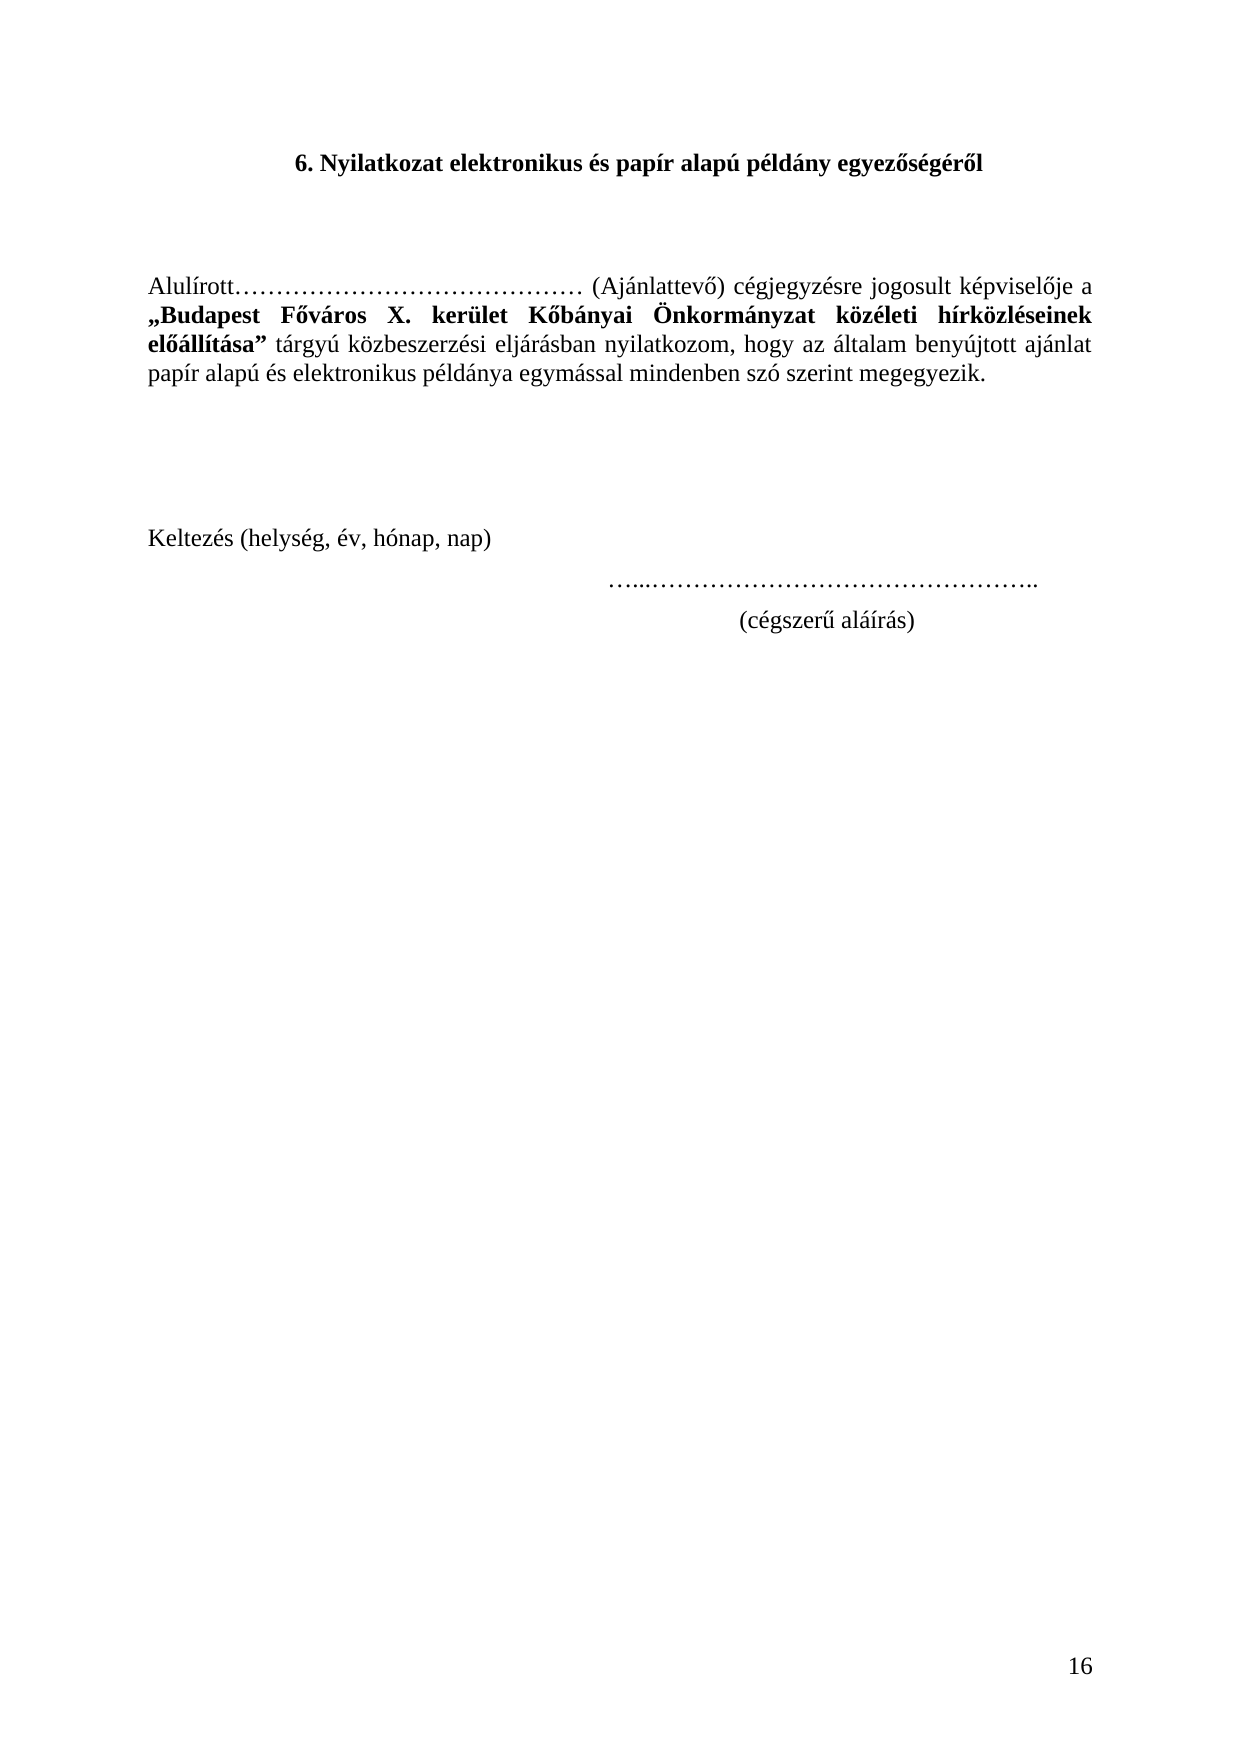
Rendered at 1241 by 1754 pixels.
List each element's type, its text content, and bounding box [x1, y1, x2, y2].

text 6. Nyilatkozat elektronikus és papír alapú példány egyezőségéről [185, 148, 1093, 176]
text …...……………………………………….. [148, 564, 1093, 593]
text (cégszerű aláírás) [148, 605, 1093, 634]
text Keltezés (helység, év, hónap, nap) [148, 523, 1093, 551]
text Alulírott…………………………………… (Ajánlattevő) cégjegyzésre jogosult képviselője a „Budapest Főváros X. kerület Kőbányai Önkormányzat közéleti hírközléseinek előállítása” tárgyú közbeszerzési eljárásban nyilatkozom, hogy az általam benyújtott ajánlat papír alapú és elektronikus példánya egymással mindenben szó szerint megegyezik. [148, 271, 1093, 386]
